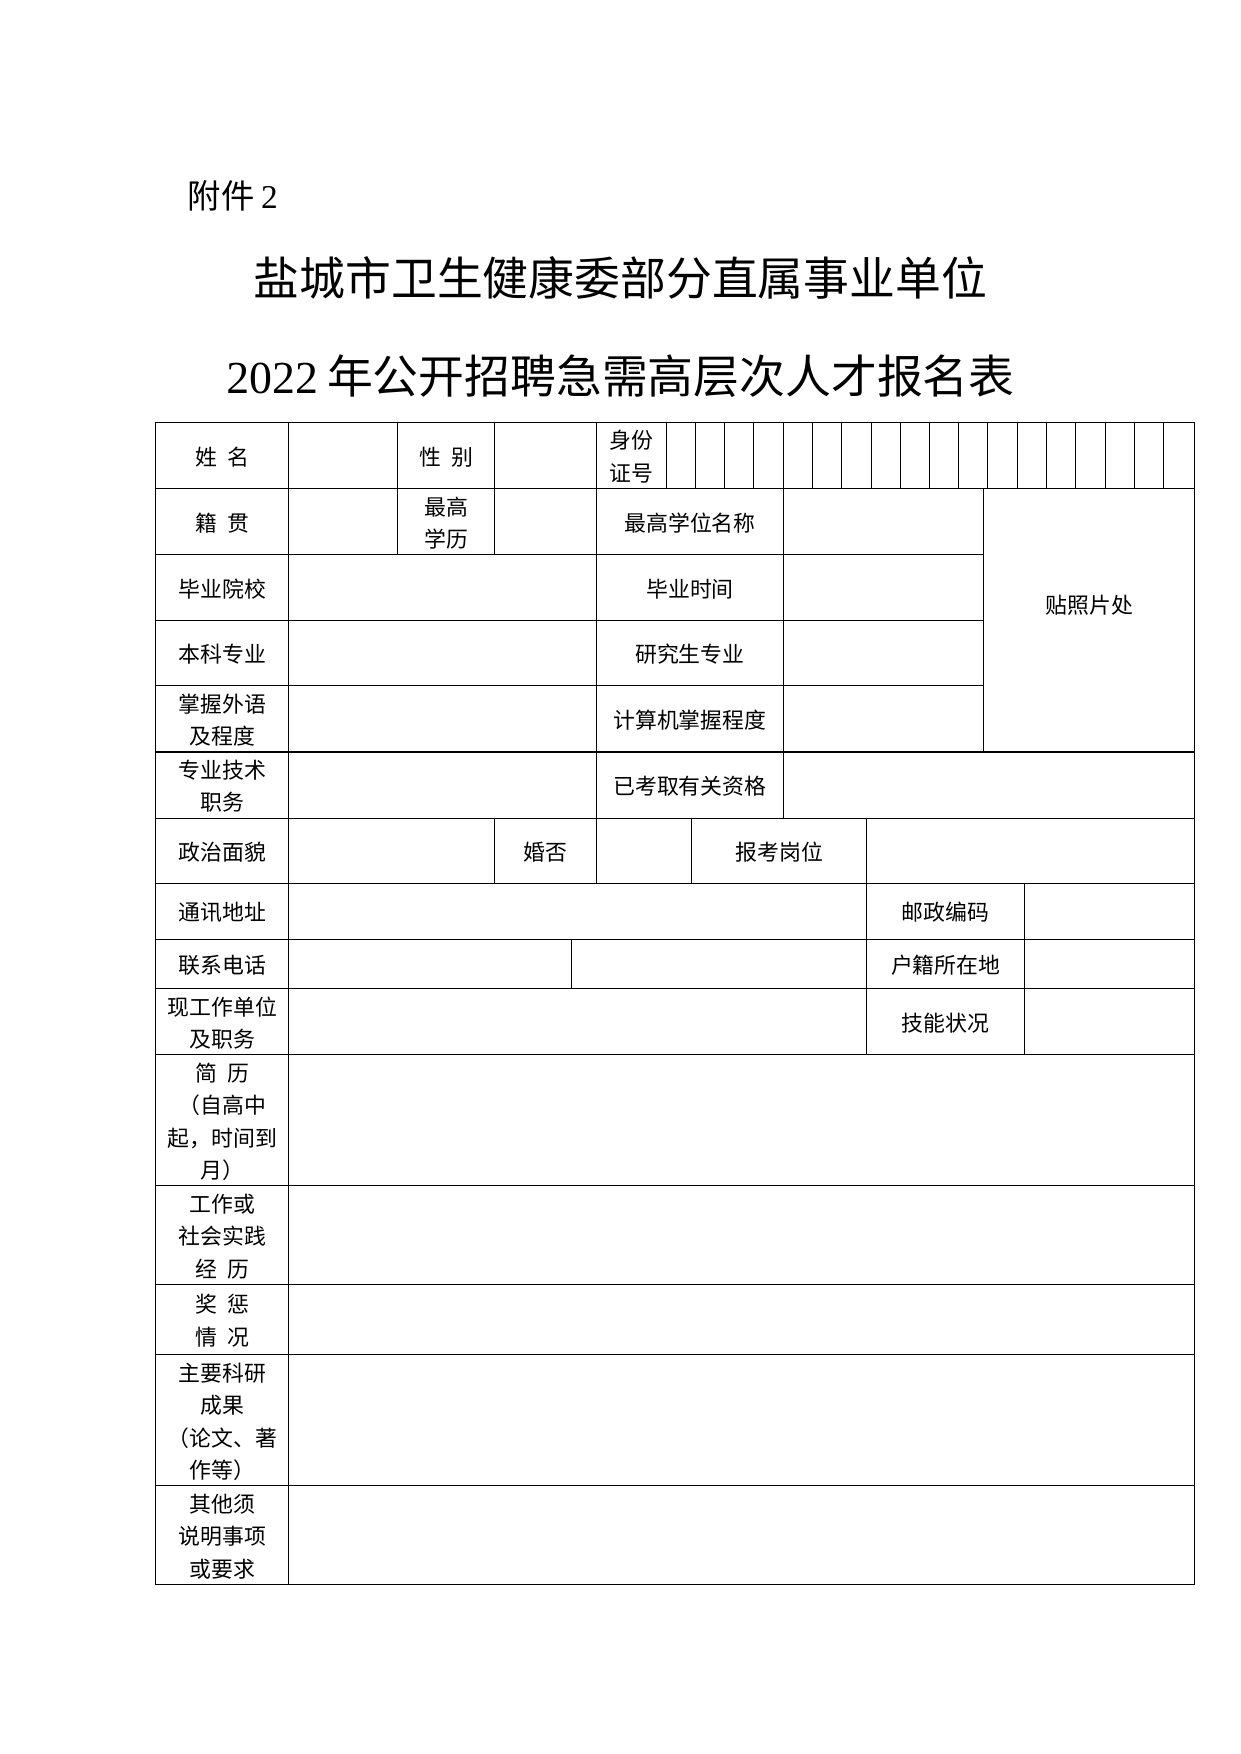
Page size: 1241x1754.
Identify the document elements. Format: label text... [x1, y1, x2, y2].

table_header [754, 423, 783, 488]
table_cell 联系电话 [156, 940, 288, 988]
table_header [696, 423, 724, 488]
table_cell 工作或 社会实践 经 历 [156, 1186, 288, 1284]
table_cell 通讯地址 [156, 884, 288, 938]
table_cell 婚否 [495, 819, 596, 883]
table_header 姓 名 [156, 423, 288, 488]
table_cell 最高 学历 [398, 489, 494, 554]
table_cell 本科专业 [156, 621, 288, 685]
table_header [784, 423, 812, 488]
table_cell [784, 753, 1194, 817]
table_cell 专业技术 职务 [156, 753, 288, 817]
table_cell 籍 贯 [156, 489, 288, 554]
table_cell 奖 惩 情 况 [156, 1285, 288, 1354]
table_header [667, 423, 695, 488]
table_header [725, 423, 753, 488]
table_cell [1025, 989, 1194, 1054]
table_header [1018, 423, 1046, 488]
table_cell [289, 940, 571, 988]
table_cell [289, 555, 596, 620]
table_header [930, 423, 958, 488]
table_cell [784, 621, 983, 685]
table_cell 研究生专业 [597, 621, 783, 685]
table_cell [867, 819, 1194, 883]
table_cell [289, 686, 596, 751]
table_cell [784, 555, 983, 620]
table_cell 贴照片处 [984, 489, 1194, 751]
table_cell 已考取有关资格 [597, 753, 783, 817]
table_cell 其他须 说明事项 或要求 [156, 1486, 288, 1584]
table_cell [289, 489, 397, 554]
table_cell [572, 940, 866, 988]
table_cell 毕业院校 [156, 555, 288, 620]
text 盐城市卫生健康委部分直属事业单位 [187, 227, 1053, 324]
table_cell 掌握外语 及程度 [156, 686, 288, 751]
table_header [495, 423, 596, 488]
table_cell [495, 489, 596, 554]
table_cell [289, 1186, 1194, 1284]
table_cell [289, 884, 866, 938]
table_cell [289, 1055, 1194, 1185]
text 附件2 [187, 162, 1053, 227]
table_cell 邮政编码 [867, 884, 1024, 938]
table_cell 主要科研 成果 （论文、著作等） [156, 1355, 288, 1485]
table_cell 政治面貌 [156, 819, 288, 883]
table_header [988, 423, 1017, 488]
table_cell 报考岗位 [692, 819, 866, 883]
table_cell 现工作单位及职务 [156, 989, 288, 1054]
table_header 身份证号 [597, 423, 666, 488]
table_cell 计算机掌握程度 [597, 686, 783, 751]
table_cell [289, 1355, 1194, 1485]
table_header [1047, 423, 1075, 488]
table_cell 户籍所在地 [867, 940, 1024, 988]
text 2022年公开招聘急需高层次人才报名表 [187, 324, 1053, 422]
table_cell [784, 686, 983, 751]
table_cell [1025, 940, 1194, 988]
table_cell [289, 1486, 1194, 1584]
table_cell [784, 489, 983, 554]
table_header [1106, 423, 1134, 488]
table_cell 简 历 （自高中起，时间到月） [156, 1055, 288, 1185]
table_header [842, 423, 871, 488]
table_header [1135, 423, 1163, 488]
table_cell [597, 819, 691, 883]
table_cell 最高学位名称 [597, 489, 783, 554]
table_header 性 别 [398, 423, 494, 488]
table_cell [289, 1285, 1194, 1354]
table_cell 毕业时间 [597, 555, 783, 620]
table_header [1076, 423, 1105, 488]
table_header [959, 423, 987, 488]
table_cell 技能状况 [867, 989, 1024, 1054]
table_cell [289, 819, 494, 883]
table_header [872, 423, 900, 488]
table_header [1164, 423, 1194, 488]
table_cell [1025, 884, 1194, 938]
table_header [289, 423, 397, 488]
table_header [813, 423, 841, 488]
table_header [901, 423, 929, 488]
table_cell [289, 621, 596, 685]
table_cell [289, 753, 596, 817]
table_cell [289, 989, 866, 1054]
